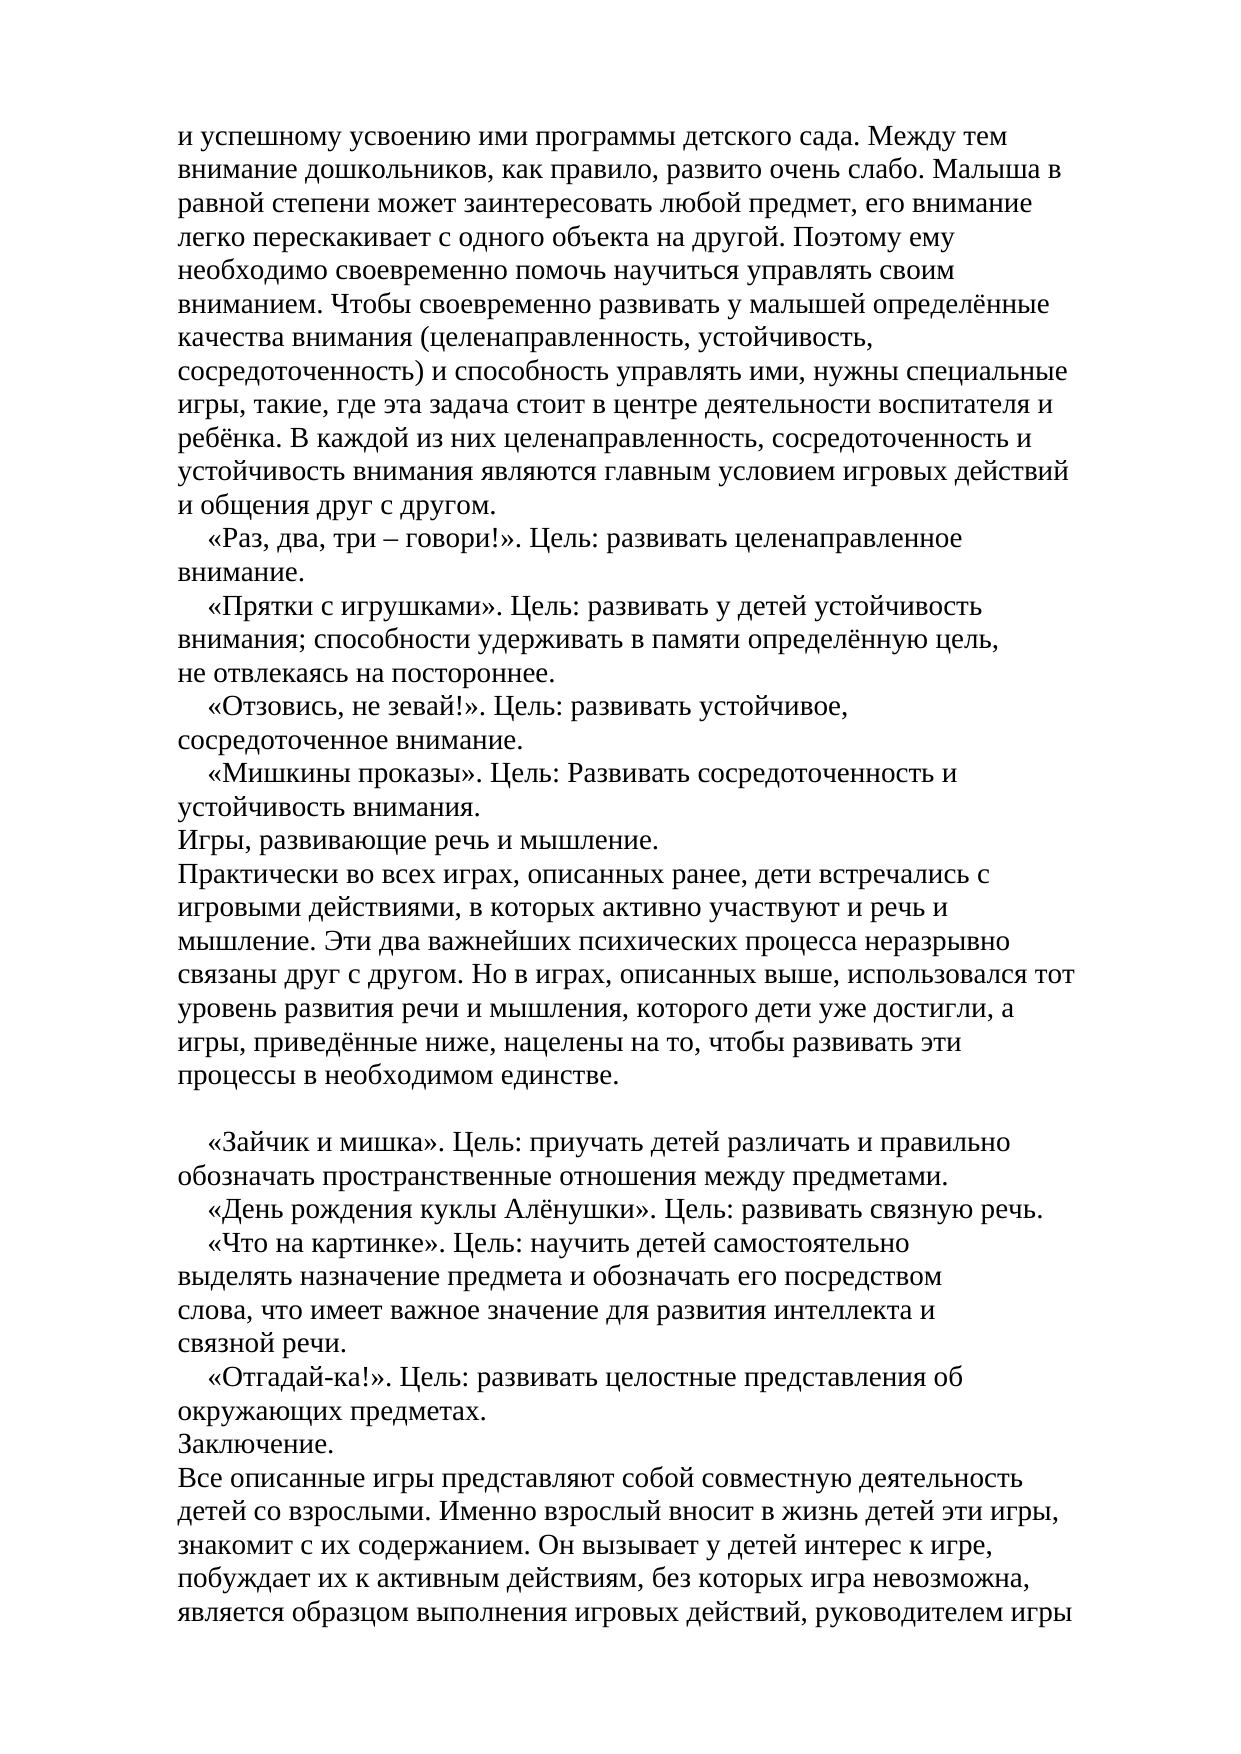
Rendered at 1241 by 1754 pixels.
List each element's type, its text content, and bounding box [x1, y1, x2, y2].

text Заключение. [177, 1426, 1152, 1460]
text внимания; способности удерживать в памяти определённую цель, [177, 621, 1152, 655]
text внимание. [177, 554, 1152, 588]
text внимание дошкольников, как правило, развито очень слабо. Малыша в [177, 152, 1152, 185]
text сосредоточенность) и способность управлять ими, нужны специальные [177, 353, 1152, 386]
text  «Отгадай-ка!». Цель: развивать целостные представления об [177, 1359, 1152, 1393]
text слова, что имеет важное значение для развития интеллекта и [177, 1292, 1152, 1326]
text и успешному усвоению ими программы детского сада. Между тем [177, 118, 1152, 152]
text мышление. Эти два важнейших психических процесса неразрывно [177, 923, 1152, 957]
text качества внимания (целенаправленность, устойчивость, [177, 319, 1152, 353]
text  «Зайчик и мишка». Цель: приучать детей различать и правильно [177, 1124, 1152, 1158]
text вниманием. Чтобы своевременно развивать у малышей определённые [177, 286, 1152, 319]
text сосредоточенное внимание. [177, 722, 1152, 755]
text ребёнка. В каждой из них целенаправленность, сосредоточенность и [177, 420, 1152, 453]
text  «Раз, два, три – говори!». Цель: развивать целенаправленное [177, 521, 1152, 554]
text устойчивость внимания. [177, 789, 1152, 822]
text детей со взрослыми. Именно взрослый вносит в жизнь детей эти игры, [177, 1493, 1152, 1527]
text Практически во всех играх, описанных ранее, дети встречались с [177, 856, 1152, 889]
text связной речи. [177, 1326, 1152, 1359]
text  «Прятки с игрушками». Цель: развивать у детей устойчивость [177, 588, 1152, 621]
text не отвлекаясь на постороннее. [177, 655, 1152, 688]
text игры, такие, где эта задача стоит в центре деятельности воспитателя и [177, 386, 1152, 420]
text Все описанные игры представляют собой совместную деятельность [177, 1460, 1152, 1493]
text окружающих предметах. [177, 1393, 1152, 1426]
text  «Мишкины проказы». Цель: Развивать сосредоточенность и [177, 755, 1152, 789]
text устойчивость внимания являются главным условием игровых действий [177, 453, 1152, 487]
text игры, приведённые ниже, нацелены на то, чтобы развивать эти [177, 1024, 1152, 1057]
text  «Что на картинке». Цель: научить детей самостоятельно [177, 1225, 1152, 1258]
text знакомит с их содержанием. Он вызывает у детей интерес к игре, [177, 1527, 1152, 1560]
text легко перескакивает с одного объекта на другой. Поэтому ему [177, 219, 1152, 252]
text процессы в необходимом единстве. [177, 1057, 1152, 1091]
text связаны друг с другом. Но в играх, описанных выше, использовался тот [177, 957, 1152, 990]
text обозначать пространственные отношения между предметами. [177, 1158, 1152, 1191]
text игровыми действиями, в которых активно участвуют и речь и [177, 889, 1152, 923]
text является образцом выполнения игровых действий, руководителем игры [177, 1594, 1152, 1627]
text Игры, развивающие речь и мышление. [177, 822, 1152, 856]
text  «День рождения куклы Алёнушки». Цель: развивать связную речь. [177, 1191, 1152, 1225]
text  «Отзовись, не зевай!». Цель: развивать устойчивое, [177, 688, 1152, 722]
text уровень развития речи и мышления, которого дети уже достигли, а [177, 990, 1152, 1024]
text и общения друг с другом. [177, 487, 1152, 521]
text необходимо своевременно помочь научиться управлять своим [177, 252, 1152, 286]
text равной степени может заинтересовать любой предмет, его внимание [177, 185, 1152, 219]
text выделять назначение предмета и обозначать его посредством [177, 1258, 1152, 1292]
text побуждает их к активным действиям, без которых игра невозможна, [177, 1560, 1152, 1594]
